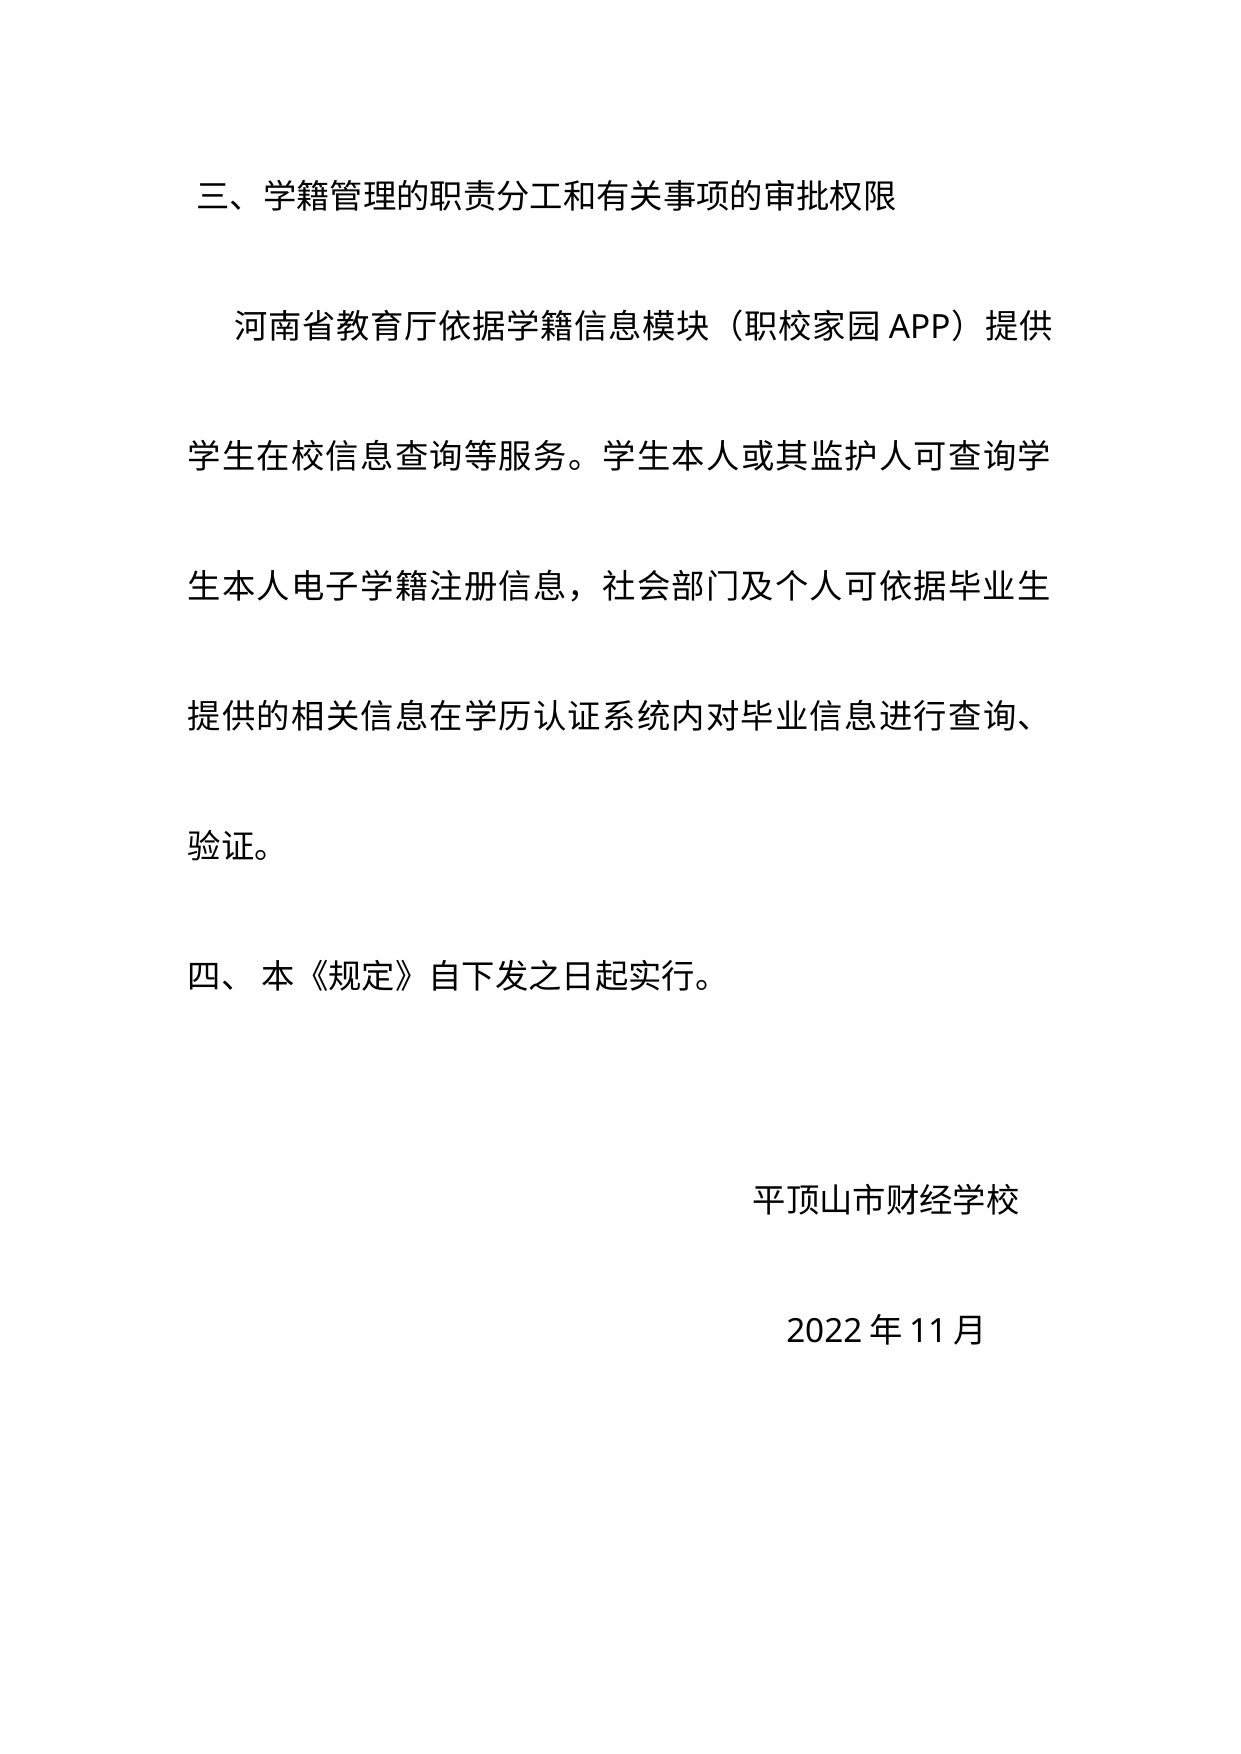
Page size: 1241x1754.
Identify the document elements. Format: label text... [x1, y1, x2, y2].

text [187, 162, 1053, 1007]
text 平顶山市财经学校 2022年11月 [753, 1166, 1053, 1361]
